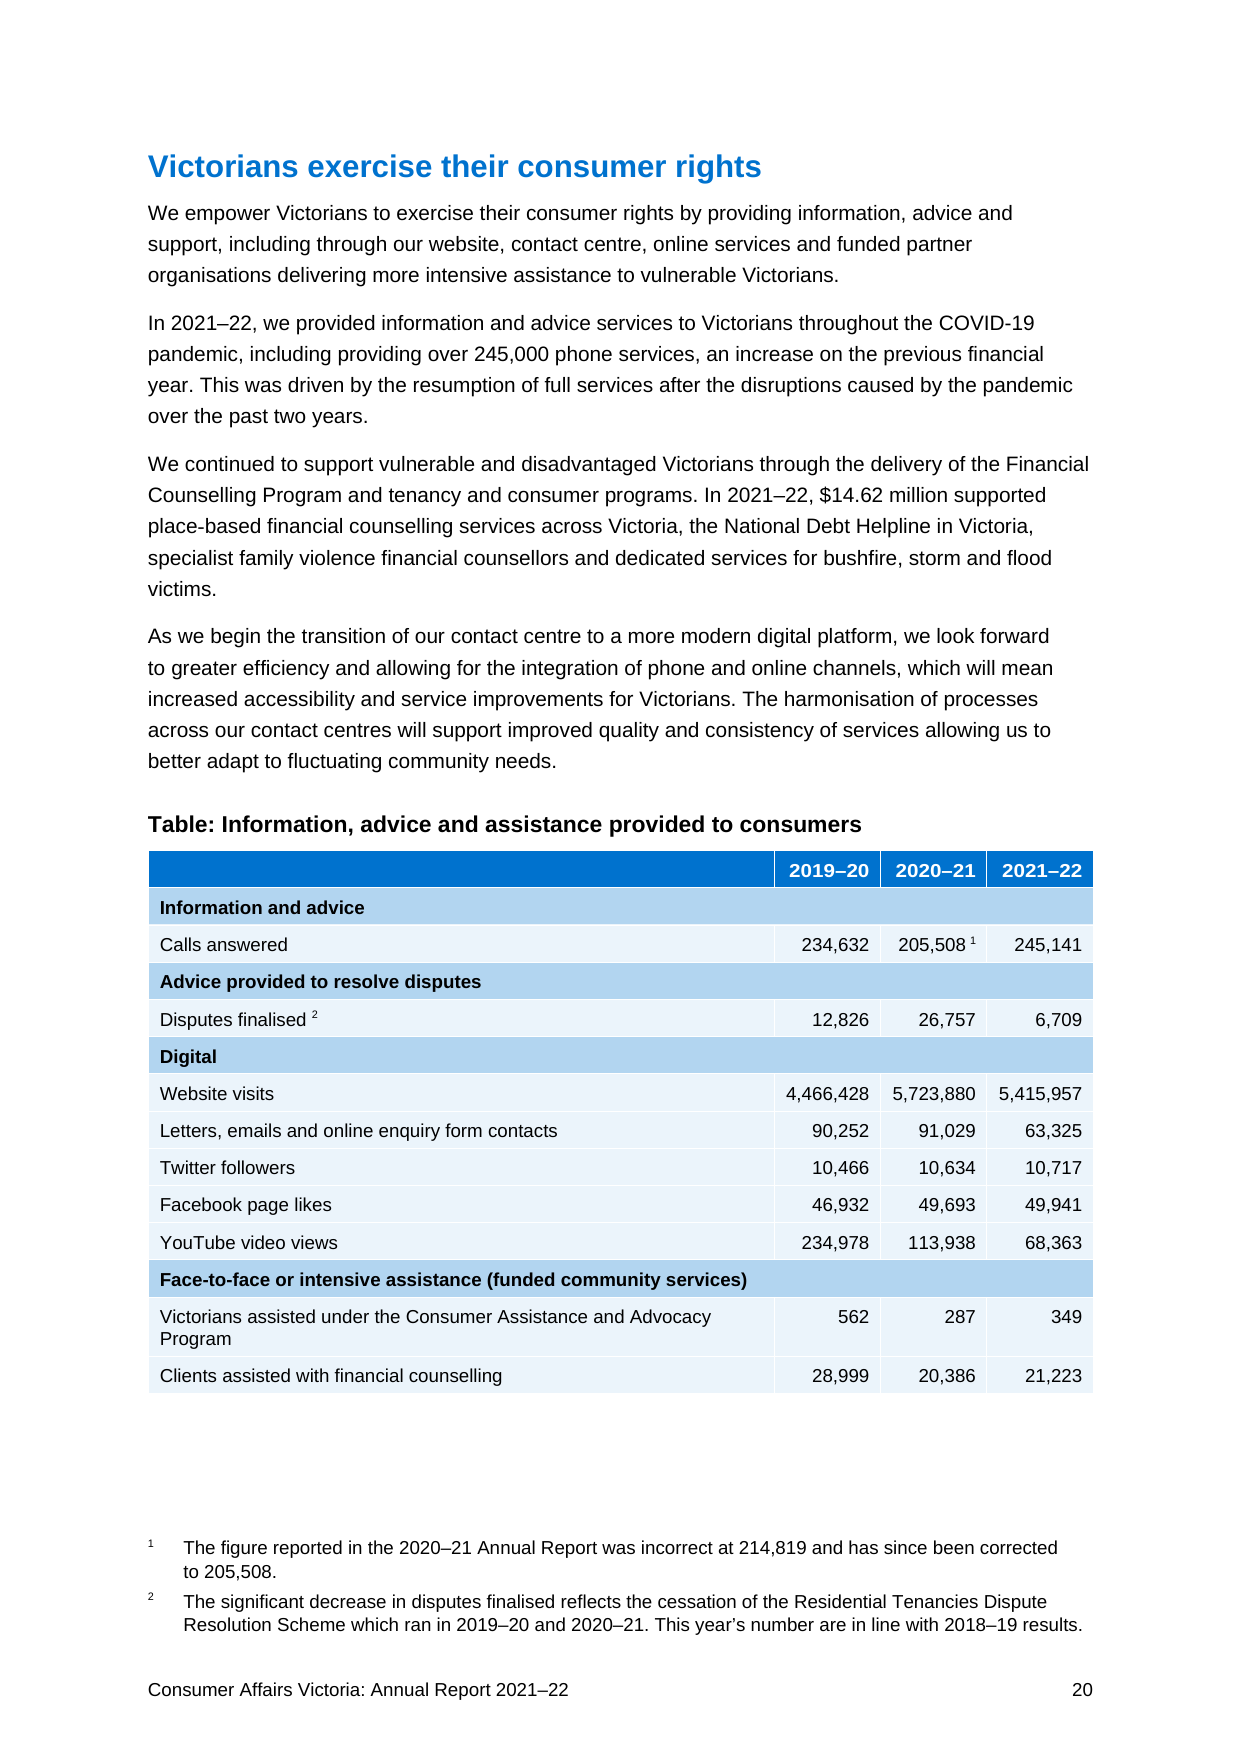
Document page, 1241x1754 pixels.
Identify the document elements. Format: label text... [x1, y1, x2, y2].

table_cell Website visits [149, 1074, 774, 1111]
table_cell 49,693 [881, 1186, 986, 1222]
table_cell 234,978 [775, 1223, 880, 1259]
text Table: Information, advice and assistance provided to consumers [148, 811, 1092, 838]
table_cell 287 [881, 1298, 986, 1356]
table_cell 5,415,957 [987, 1074, 1093, 1111]
text As we begin the transition of our contact centre to a more modern digital platform, we look forward to greater efficiency and allowing for the integration of phone and online channels, which will mean increased accessibility and service improvements for Victorians. The harmonisation of processes across our contact centres will support improved quality and consistency of services allowing us to better adapt to fluctuating community needs. [148, 624, 1092, 773]
table_cell Face-to-face or intensive assistance (funded community services) [149, 1260, 1093, 1297]
table_cell Digital [149, 1037, 1093, 1073]
table_cell 46,932 [775, 1186, 880, 1222]
table_cell Information and advice [149, 888, 1093, 924]
table_cell 10,717 [987, 1149, 1093, 1185]
table_cell 562 [775, 1298, 880, 1356]
table_cell 28,999 [775, 1357, 880, 1393]
table_cell 234,632 [775, 926, 880, 962]
table_cell Facebook page likes [149, 1186, 774, 1222]
table_header 2021–22 [987, 851, 1093, 887]
table_cell 4,466,428 [775, 1074, 880, 1111]
table_cell 349 [987, 1298, 1093, 1356]
table_cell 63,325 [987, 1112, 1093, 1148]
table_cell 26,757 [881, 1000, 986, 1036]
table_cell 245,141 [987, 926, 1093, 962]
table_cell Twitter followers [149, 1149, 774, 1185]
table_header 2019–20 [775, 851, 880, 887]
table_cell Advice provided to resolve disputes [149, 963, 1093, 999]
table_cell Clients assisted with financial counselling [149, 1357, 774, 1393]
table_cell Disputes finalised [149, 1000, 774, 1036]
table_cell 6,709 [987, 1000, 1093, 1036]
table_cell 21,223 [987, 1357, 1093, 1393]
table_cell 68,363 [987, 1223, 1093, 1259]
table_cell YouTube video views [149, 1223, 774, 1259]
text We empower Victorians to exercise their consumer rights by providing information, advice and support, including through our website, contact centre, online services and funded partner organisations delivering more intensive assistance to vulnerable Victorians. [148, 200, 1092, 287]
table_cell Victorians assisted under the Consumer Assistance and Advocacy Program [149, 1298, 774, 1356]
table_cell 12,826 [775, 1000, 880, 1036]
text We continued to support vulnerable and disadvantaged Victorians through the delivery of the Financial Counselling Program and tenancy and consumer programs. In 2021–22, $14.62 million supported place‑based financial counselling services across Victoria, the National Debt Helpline in Victoria, specialist family violence financial counsellors and dedicated services for bushfire, storm and flood victims. [148, 452, 1092, 600]
table_cell 90,252 [775, 1112, 880, 1148]
table_cell Letters, emails and online enquiry form contacts [149, 1112, 774, 1148]
table_cell 49,941 [987, 1186, 1093, 1222]
table_cell 10,466 [775, 1149, 880, 1185]
table_header [149, 851, 774, 887]
subtitle Victorians exercise their consumer rights [148, 148, 1092, 184]
table_cell 205,508 [881, 926, 986, 962]
table_cell Calls answered [149, 926, 774, 962]
table_cell 91,029 [881, 1112, 986, 1148]
table_cell 10,634 [881, 1149, 986, 1185]
text In 2021–22, we provided information and advice services to Victorians throughout the COVID-19 pandemic, including providing over 245,000 phone services, an increase on the previous financial year. This was driven by the resumption of full services after the disruptions caused by the pandemic over the past two years. [148, 310, 1092, 428]
table_cell 113,938 [881, 1223, 986, 1259]
table_cell 5,723,880 [881, 1074, 986, 1111]
table_cell 20,386 [881, 1357, 986, 1393]
table_header 2020–21 [881, 851, 986, 887]
